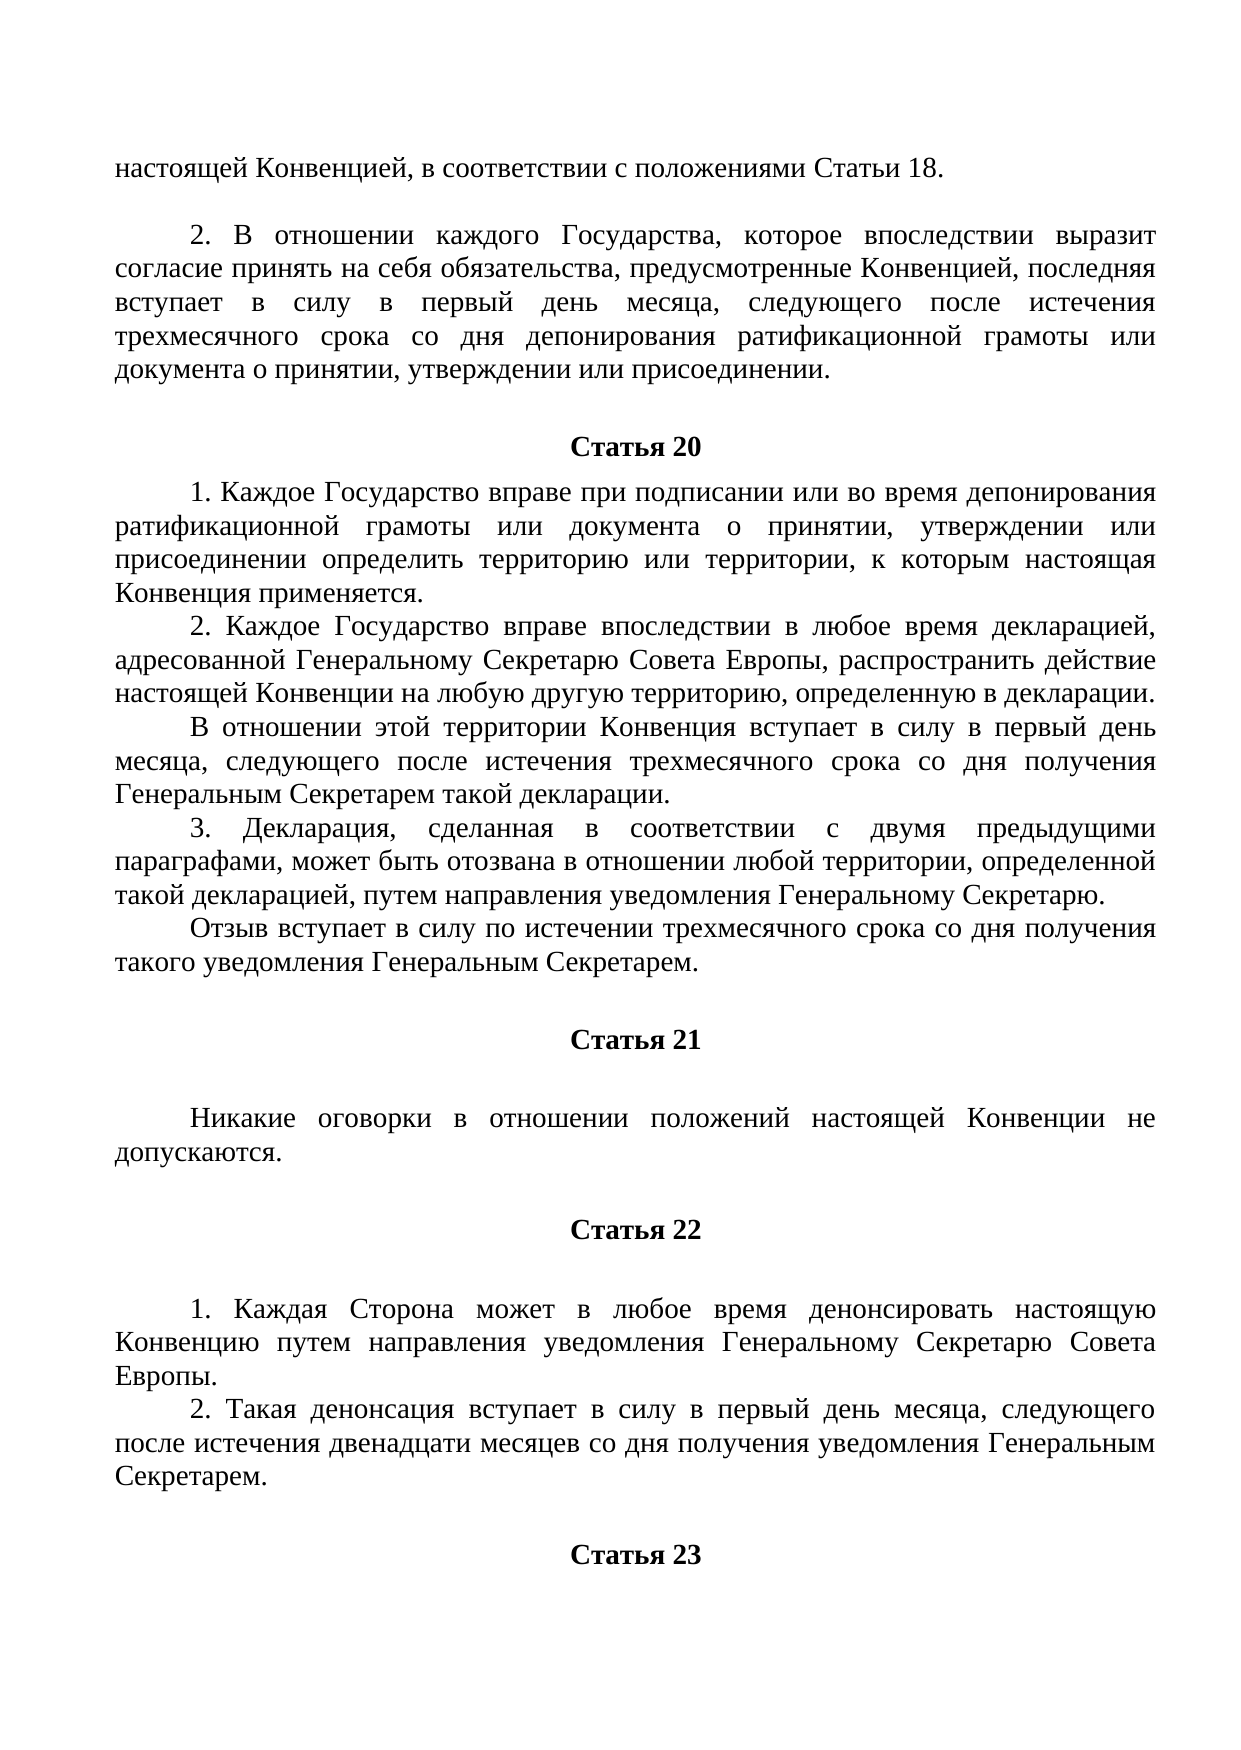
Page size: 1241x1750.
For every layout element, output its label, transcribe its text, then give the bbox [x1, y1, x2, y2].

text 1. Каждая Сторона может в любое время денонсировать настоящую Конвенцию путем направления уведомления Генеральному Секретарю Совета Европы. [114, 1291, 1157, 1391]
text Никакие оговорки в отношении положений настоящей Конвенции не допускаются. [114, 1101, 1157, 1168]
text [114, 150, 1157, 183]
text 3. Декларация, сделанная в соответствии с двумя предыдущими параграфами, может быть отозвана в отношении любой территории, определенной такой декларацией, путем направления уведомления Генеральному Секретарю. [114, 810, 1157, 910]
subtitle Статья 22 [114, 1212, 1157, 1246]
subtitle Статья 20 [114, 429, 1157, 463]
text 2. Такая денонсация вступает в силу в первый день месяца, следующего после истечения двенадцати месяцев со дня получения уведомления Генеральным Секретарем. [114, 1391, 1157, 1492]
subtitle Статья 21 [114, 1022, 1157, 1056]
text 2. В отношении каждого Государства, которое впоследствии выразит согласие принять на себя обязательства, предусмотренные Конвенцией, последняя вступает в силу в первый день месяца, следующего после истечения трехмесячного срока со дня депонирования ратификационной грамоты или документа о принятии, утверждении или присоединении. [114, 217, 1157, 385]
text В отношении этой территории Конвенция вступает в силу в первый день месяца, следующего после истечения трехмесячного срока со дня получения Генеральным Секретарем такой декларации. [114, 709, 1157, 810]
text 2. Каждое Государство вправе впоследствии в любое время декларацией, адресованной Генеральному Секретарю Совета Европы, распространить действие настоящей Конвенции на любую другую территорию, определенную в декларации. [114, 608, 1157, 709]
text 1. Каждое Государство вправе при подписании или во время депонирования ратификационной грамоты или документа о принятии, утверждении или присоединении определить территорию или территории, к которым настоящая Конвенция применяется. [114, 474, 1157, 608]
text Отзыв вступает в силу по истечении трехмесячного срока со дня получения такого уведомления Генеральным Секретарем. [114, 910, 1157, 977]
subtitle Статья 23 [114, 1537, 1157, 1570]
